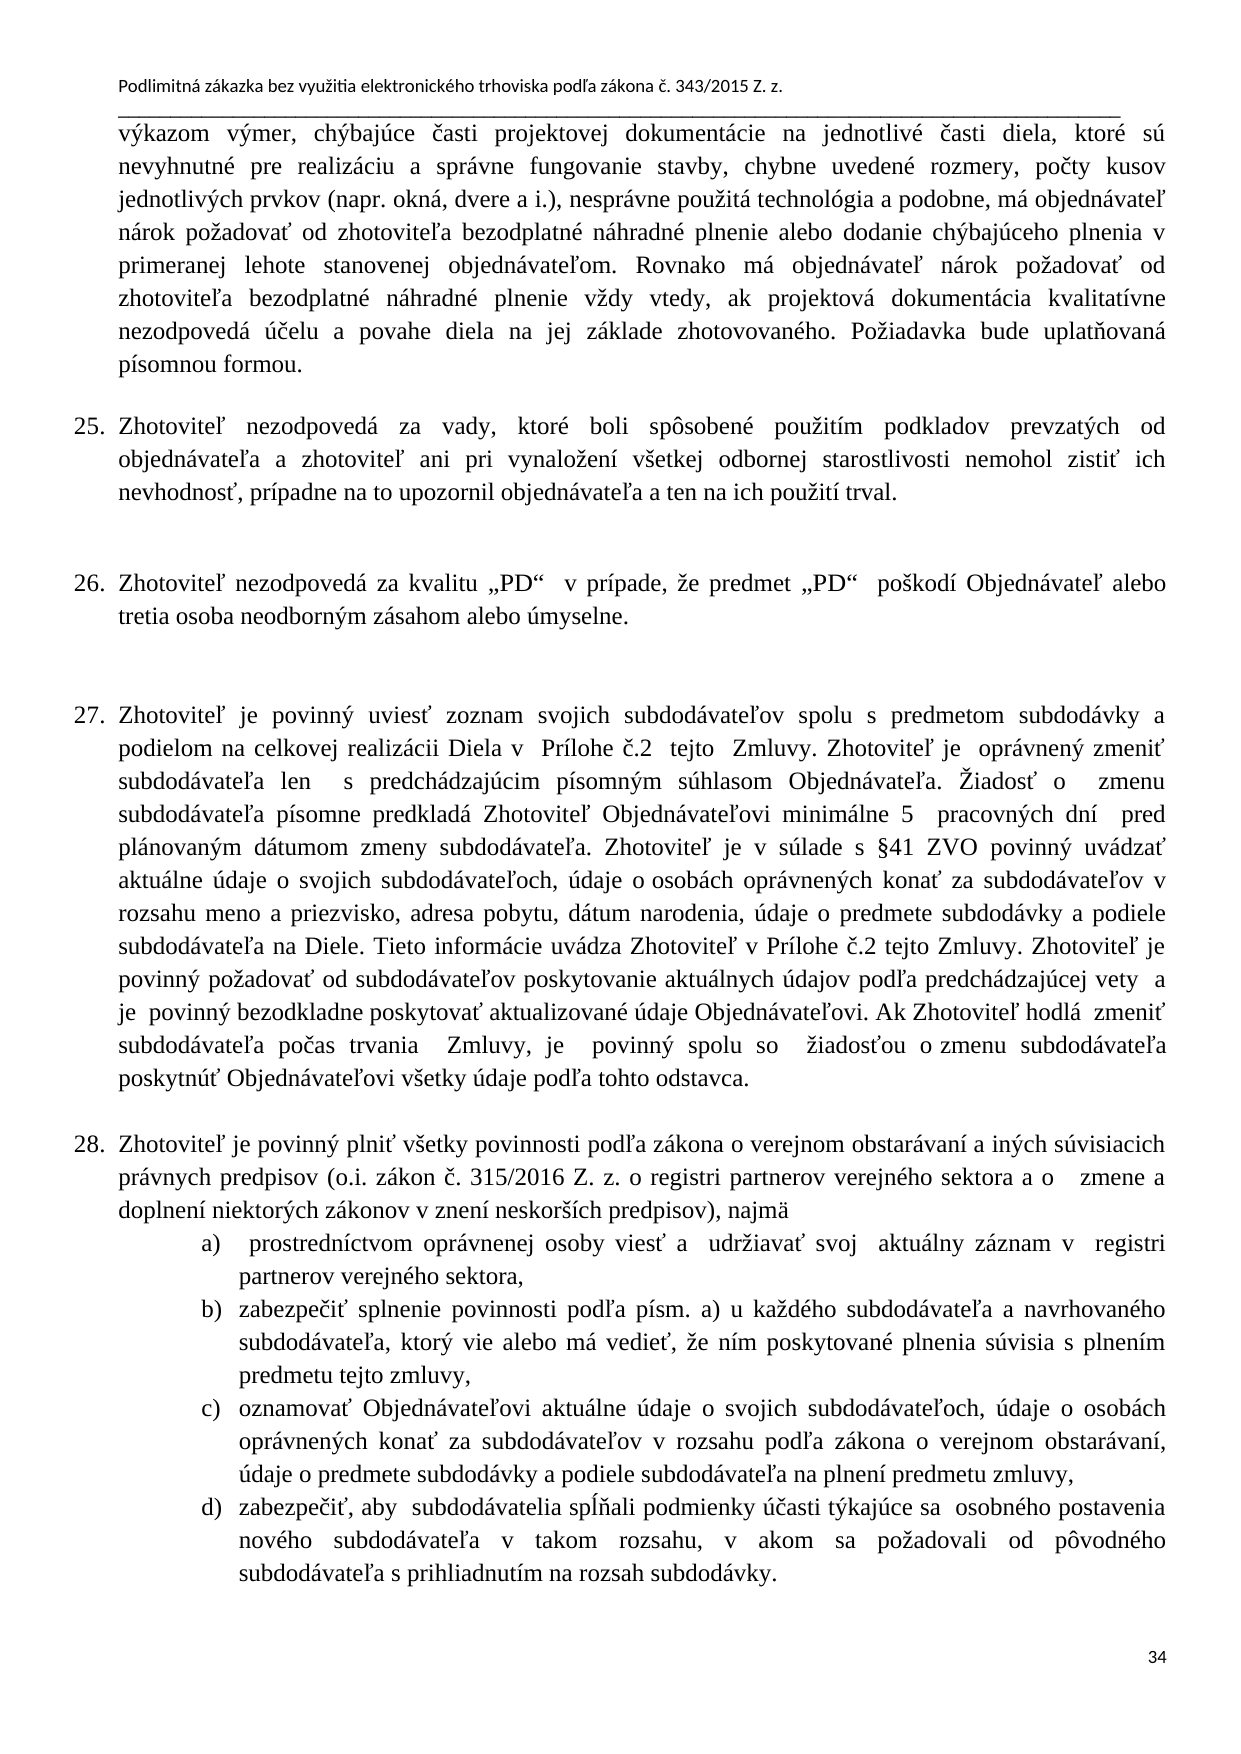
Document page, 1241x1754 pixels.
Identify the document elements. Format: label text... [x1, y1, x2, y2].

list zabezpečiť, aby subdodávatelia spĺňali podmienky účasti týkajúce sa osobného postavenia nového subdodávateľa v takom rozsahu, v akom sa požadovali od pôvodného subdodávateľa s prihliadnutím na rozsah subdodávky. [201, 1492, 1167, 1587]
list Zhotoviteľ je povinný uviesť zoznam svojich subdodávateľov spolu s predmetom subdodávky a podielom na celkovej realizácii Diela v Prílohe č.2 tejto Zmluvy. Zhotoviteľ je oprávnený zmeniť subdodávateľa len s predchádzajúcim písomným súhlasom Objednávateľa. Žiadosť o zmenu subdodávateľa písomne predkladá Zhotoviteľ Objednávateľovi minimálne 5 pracovných dní pred plánovaným dátumom zmeny subdodávateľa. Zhotoviteľ je v súlade s §41 ZVO povinný uvádzať aktuálne údaje o svojich subdodávateľoch, údaje o osobách oprávnených konať za subdodávateľov v rozsahu meno a priezvisko, adresa pobytu, dátum narodenia, údaje o predmete subdodávky a podiele subdodávateľa na Diele. Tieto informácie uvádza Zhotoviteľ v Prílohe č.2 tejto Zmluvy. Zhotoviteľ je povinný požadovať od subdodávateľov poskytovanie aktuálnych údajov podľa predchádzajúcej vety a je povinný bezodkladne poskytovať aktualizované údaje Objednávateľovi. Ak Zhotoviteľ hodlá zmeniť subdodávateľa počas trvania Zmluvy, je povinný spolu so žiadosťou o zmenu subdodávateľa poskytnúť Objednávateľovi všetky údaje podľa tohto odstavca. [74, 700, 1167, 1092]
list Zhotoviteľ je povinný plniť všetky povinnosti podľa zákona o verejnom obstarávaní a iných súvisiacich právnych predpisov (o.i. zákon č. 315/2016 Z. z. o registri partnerov verejného sektora a o zmene a doplnení niektorých zákonov v znení neskorších predpisov), najmä [74, 1129, 1167, 1224]
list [74, 118, 1167, 378]
list oznamovať Objednávateľovi aktuálne údaje o svojich subdodávateľoch, údaje o osobách oprávnených konať za subdodávateľov v rozsahu podľa zákona o verejnom obstarávaní, údaje o predmete subdodávky a podiele subdodávateľa na plnení predmetu zmluvy, [201, 1393, 1167, 1488]
list zabezpečiť splnenie povinnosti podľa písm. a) u každého subdodávateľa a navrhovaného subdodávateľa, ktorý vie alebo má vedieť, že ním poskytované plnenia súvisia s plnením predmetu tejto zmluvy, [201, 1294, 1167, 1389]
list prostredníctvom oprávnenej osoby viesť a udržiavať svoj aktuálny záznam v registri partnerov verejného sektora, [201, 1228, 1167, 1290]
list Zhotoviteľ nezodpovedá za vady, ktoré boli spôsobené použitím podkladov prevzatých od objednávateľa a zhotoviteľ ani pri vynaložení všetkej odbornej starostlivosti nemohol zistiť ich nevhodnosť, prípadne na to upozornil objednávateľa a ten na ich použití trval. [74, 411, 1167, 506]
list Zhotoviteľ nezodpovedá za kvalitu „PD“ v prípade, že predmet „PD“ poškodí Objednávateľ alebo tretia osoba neodborným zásahom alebo úmyselne. [74, 568, 1167, 629]
